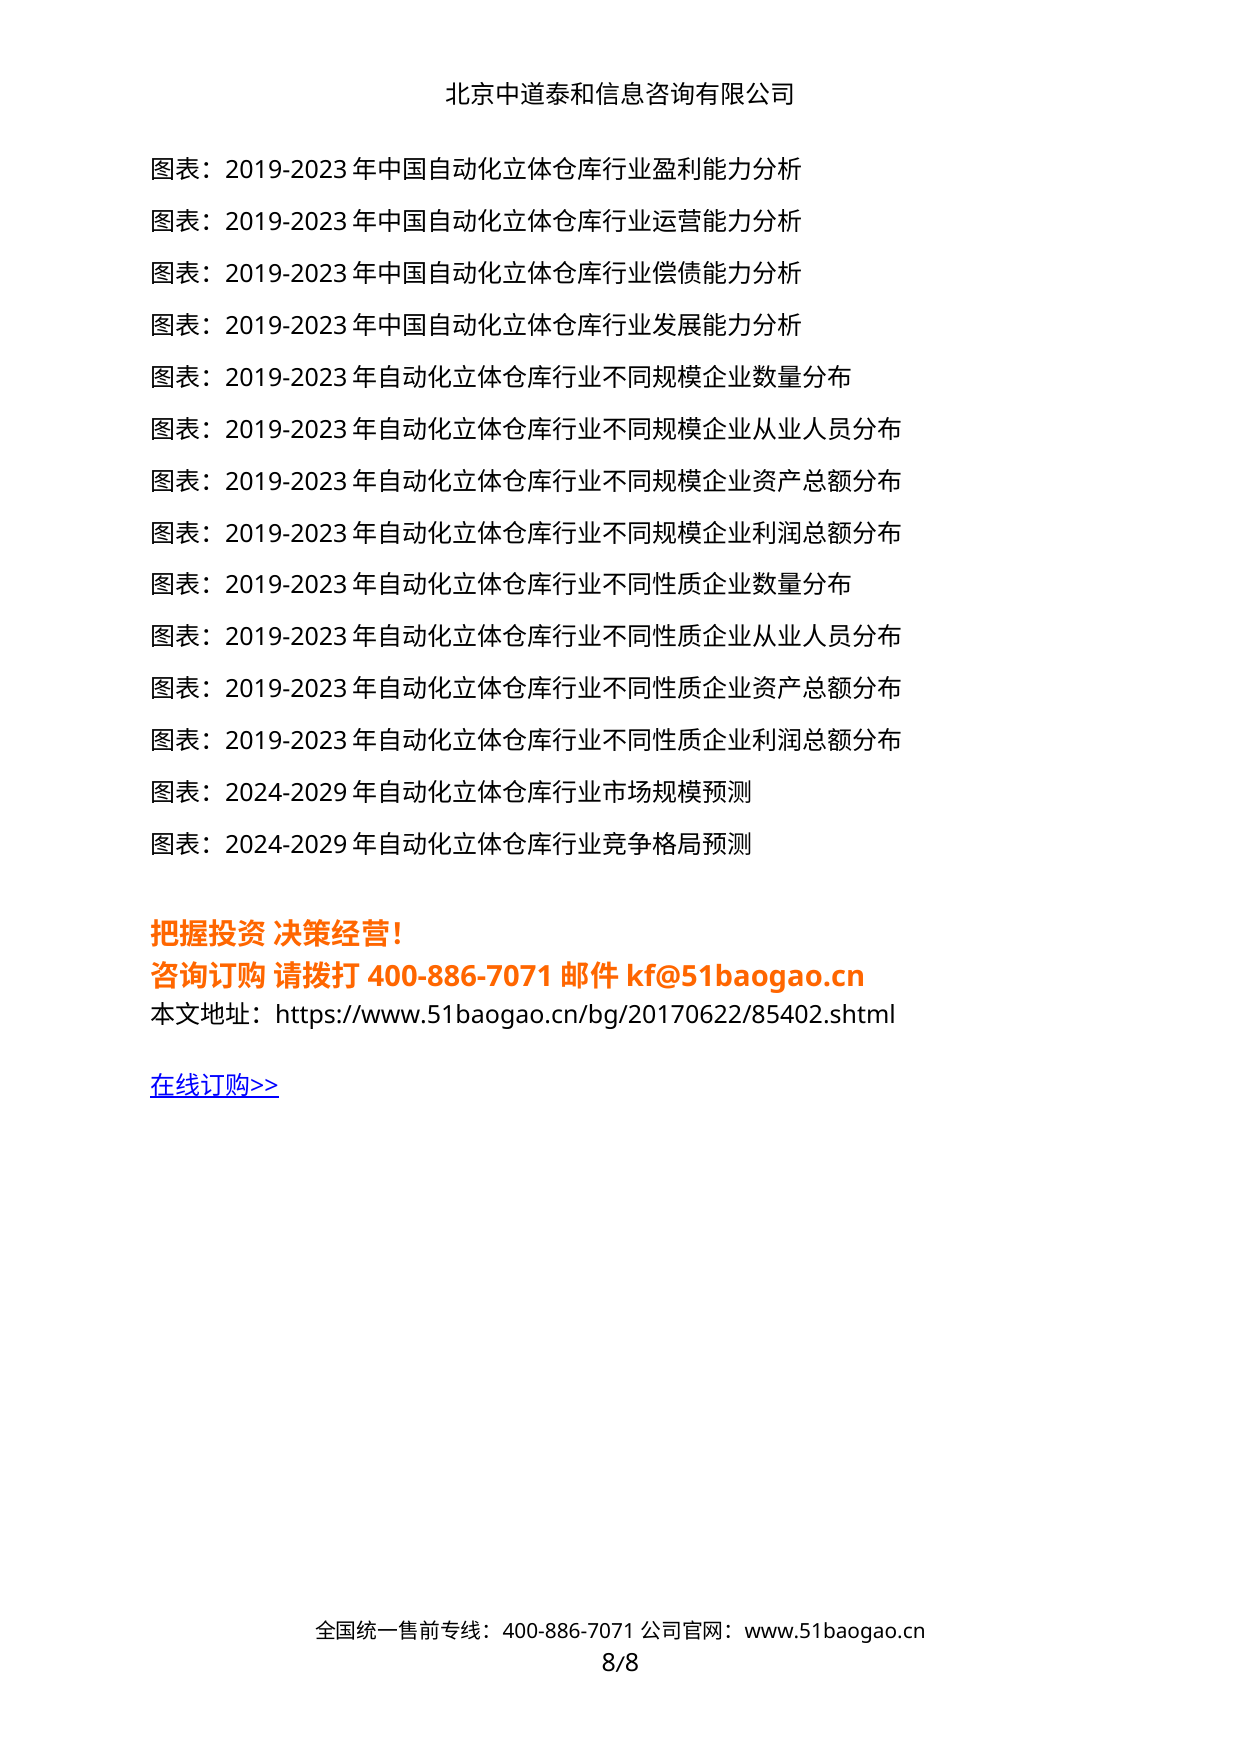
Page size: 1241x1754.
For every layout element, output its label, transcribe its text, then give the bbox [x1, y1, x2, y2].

text 把握投资 决策经营！咨询订购 请拨打 400-886-7071 邮件 kf@51baogao.cn本文地址：https://www.51baogao.cn/bg/20170622/85402.shtml [150, 876, 1090, 1031]
text 在线订购>> [150, 1031, 1090, 1102]
text 图表：2019-2023年中国自动化立体仓库行业运营能力分析 [150, 202, 1090, 238]
text 图表：2019-2023年自动化立体仓库行业不同性质企业数量分布 [150, 565, 1090, 601]
text 图表：2019-2023年自动化立体仓库行业不同性质企业资产总额分布 [150, 669, 1090, 705]
text 图表：2019-2023年自动化立体仓库行业不同性质企业从业人员分布 [150, 617, 1090, 653]
text 图表：2024-2029年自动化立体仓库行业竞争格局预测 [150, 824, 1090, 861]
text 图表：2019-2023年中国自动化立体仓库行业偿债能力分析 [150, 254, 1090, 290]
text 图表：2019-2023年自动化立体仓库行业不同规模企业数量分布 [150, 357, 1090, 394]
text 图表：2019-2023年中国自动化立体仓库行业发展能力分析 [150, 306, 1090, 342]
text 图表：2024-2029年自动化立体仓库行业市场规模预测 [150, 772, 1090, 809]
text 图表：2019-2023年中国自动化立体仓库行业盈利能力分析 [150, 150, 1090, 186]
text 图表：2019-2023年自动化立体仓库行业不同规模企业利润总额分布 [150, 513, 1090, 549]
text 图表：2019-2023年自动化立体仓库行业不同性质企业利润总额分布 [150, 721, 1090, 757]
text 图表：2019-2023年自动化立体仓库行业不同规模企业从业人员分布 [150, 409, 1090, 446]
text 图表：2019-2023年自动化立体仓库行业不同规模企业资产总额分布 [150, 461, 1090, 497]
